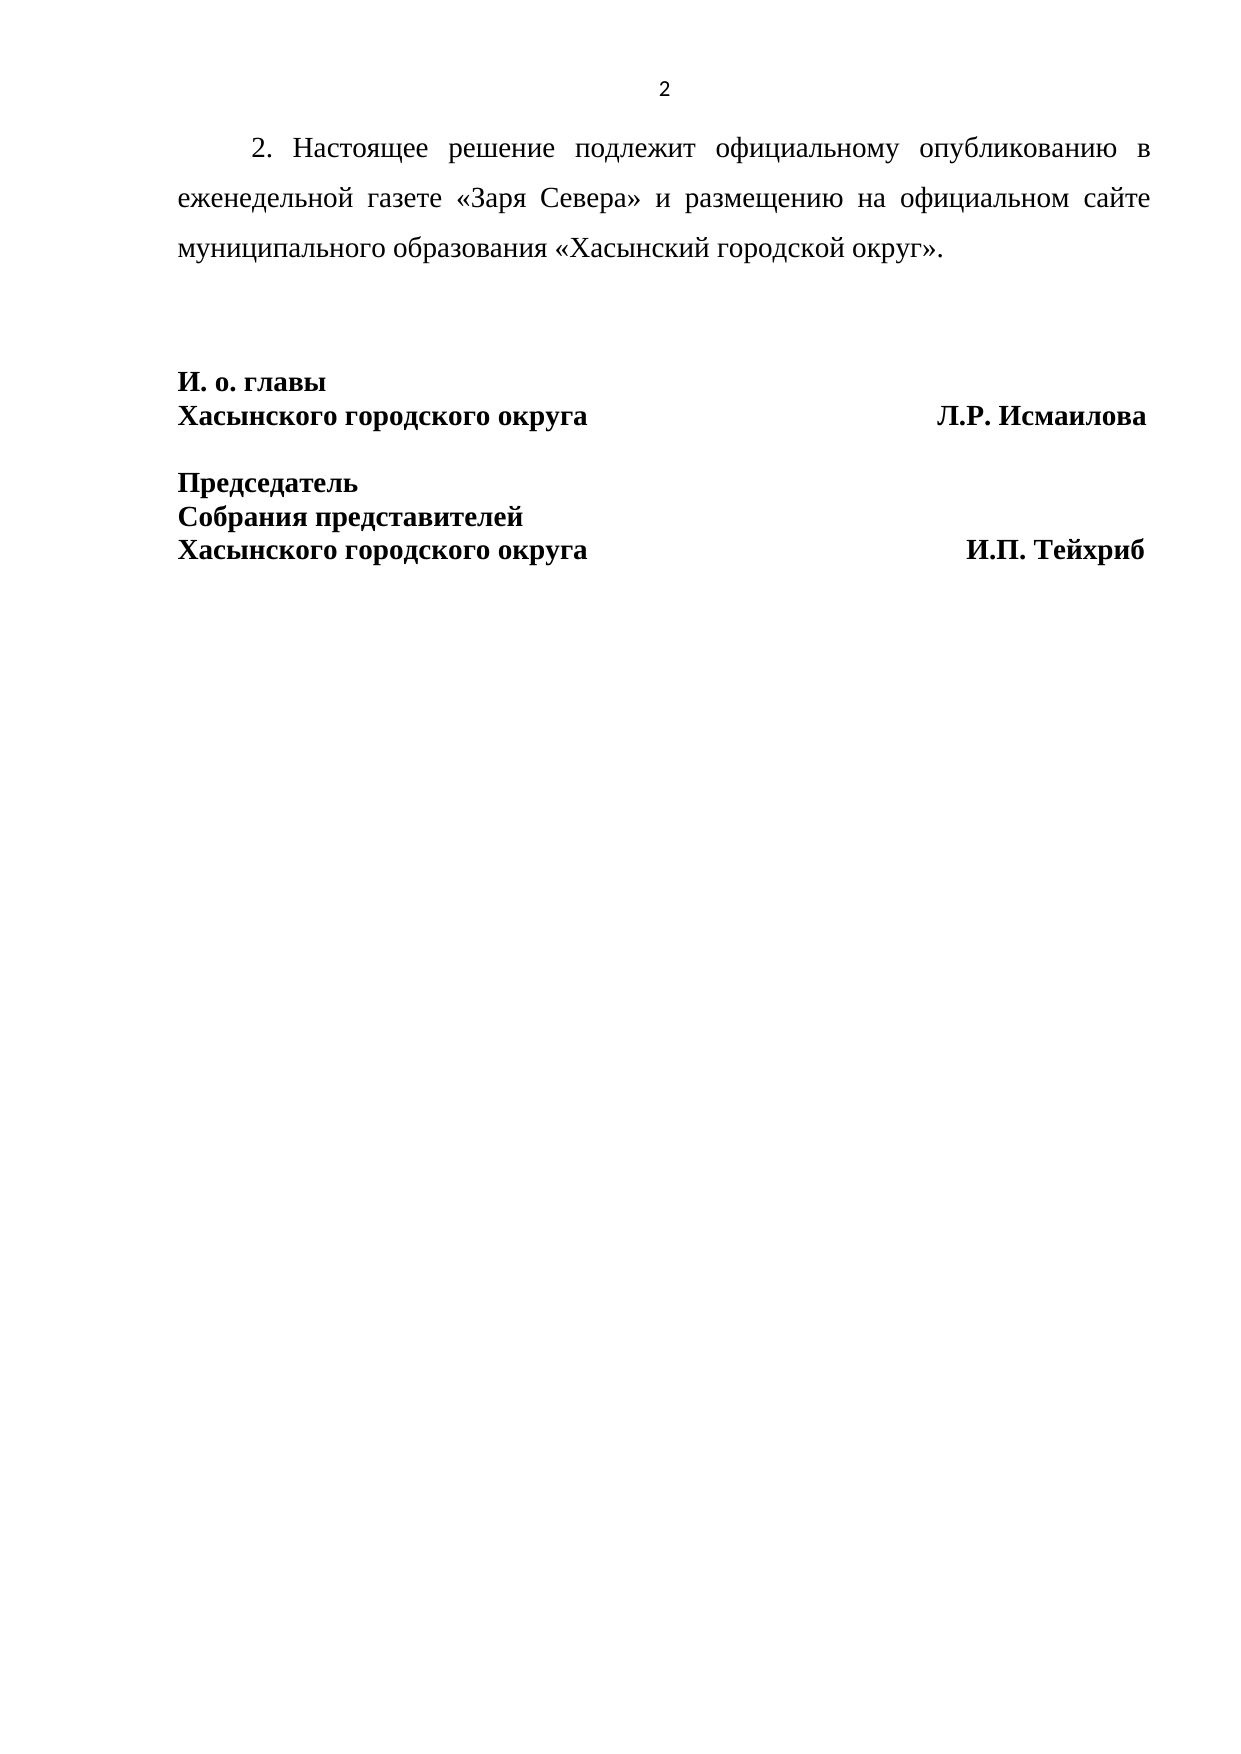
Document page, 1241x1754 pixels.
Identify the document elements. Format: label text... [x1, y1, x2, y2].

text Хасынского городского округа И.П. Тейхриб [177, 532, 1152, 566]
text 2. Настоящее решение подлежит официальному опубликованию в еженедельной газете «Заря Севера» и размещению на официальном сайте муниципального образования «Хасынский городской округ». [177, 130, 1152, 264]
text Председатель [177, 465, 1152, 499]
text Собрания представителей [177, 499, 1152, 532]
text И. о. главы [177, 364, 1152, 398]
text Хасынского городского округа Л.Р. Исмаилова [177, 398, 1152, 432]
